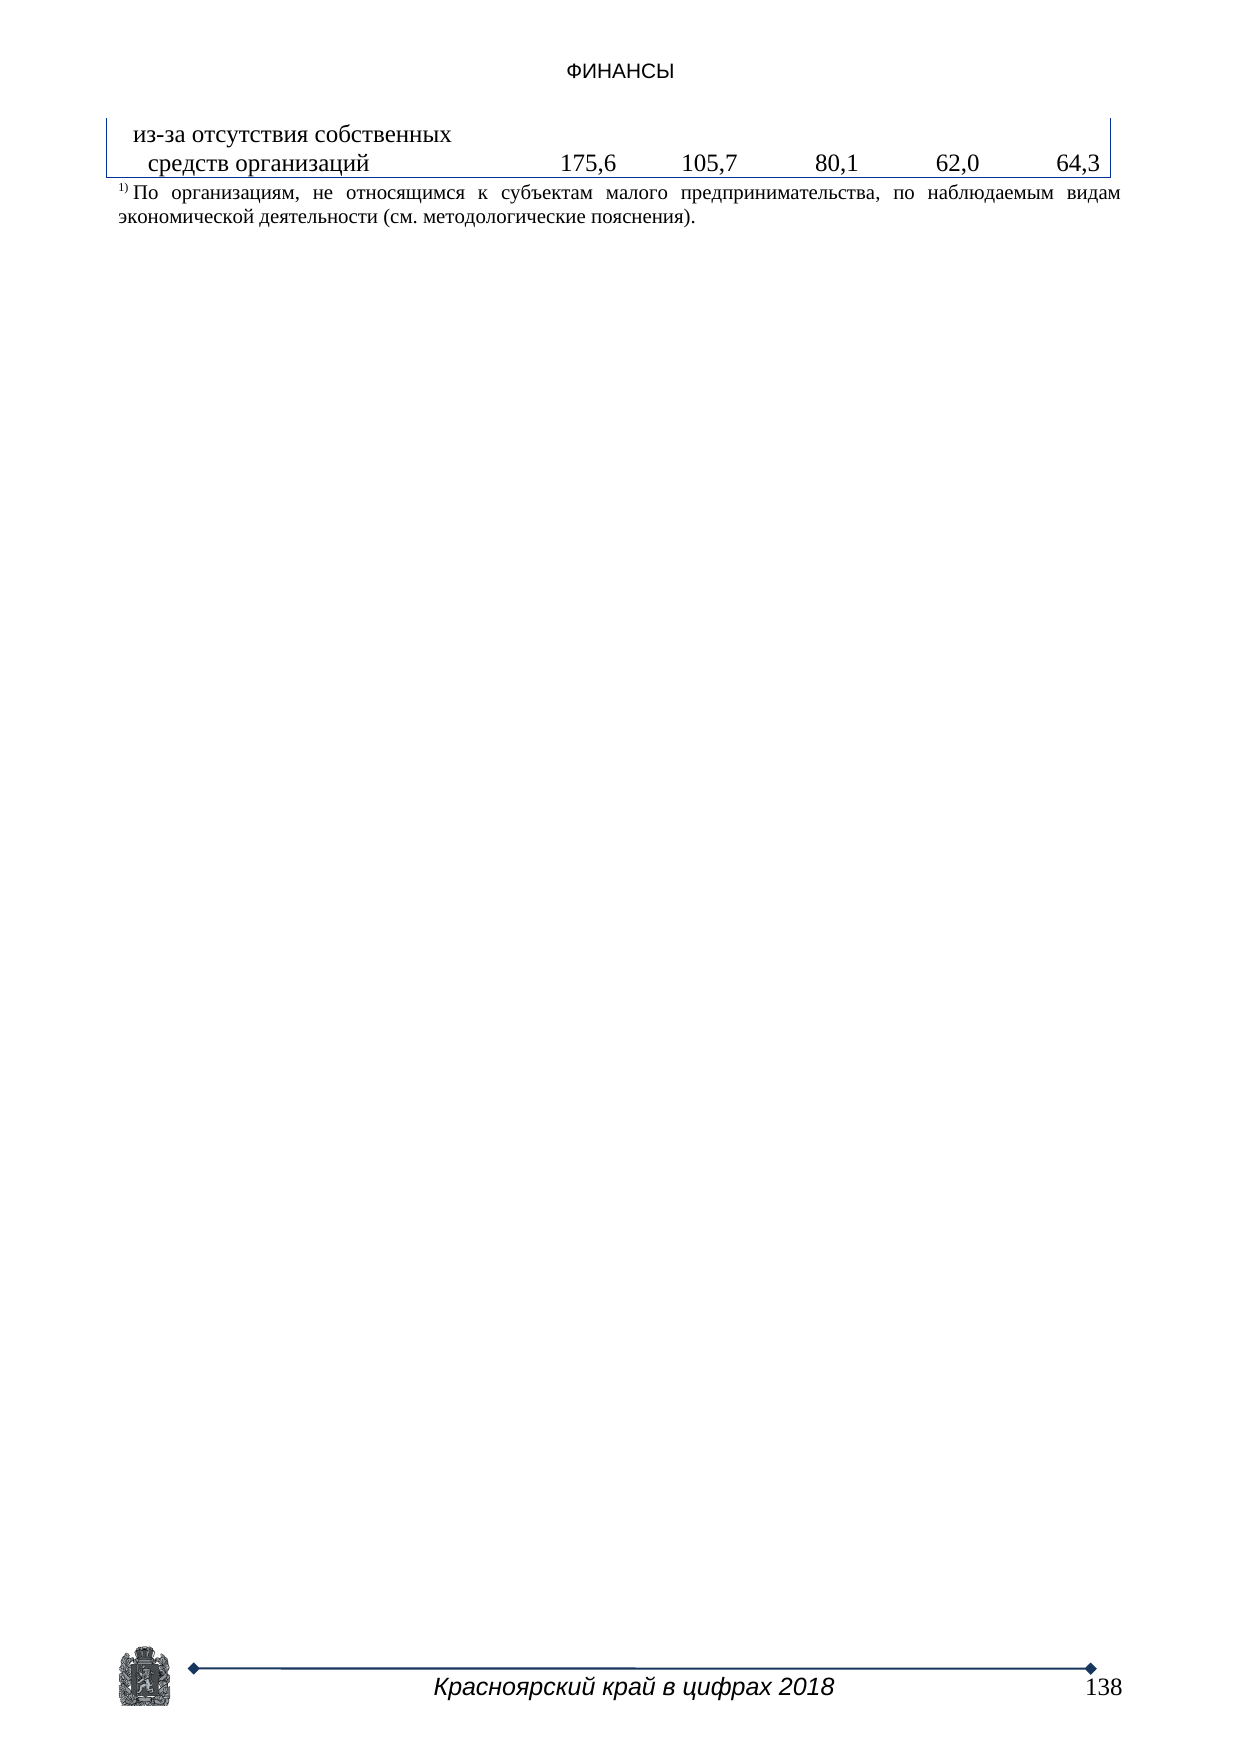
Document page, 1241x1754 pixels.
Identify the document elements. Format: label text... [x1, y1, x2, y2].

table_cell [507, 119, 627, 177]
text 1) По организациям, не относящимся к субъектам малого предпринимательства, по наблюдаемым видам экономической деятельности (см. методологические пояснения). [118, 180, 1122, 228]
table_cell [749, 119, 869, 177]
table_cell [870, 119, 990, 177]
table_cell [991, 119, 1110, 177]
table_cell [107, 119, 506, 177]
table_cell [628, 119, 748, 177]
